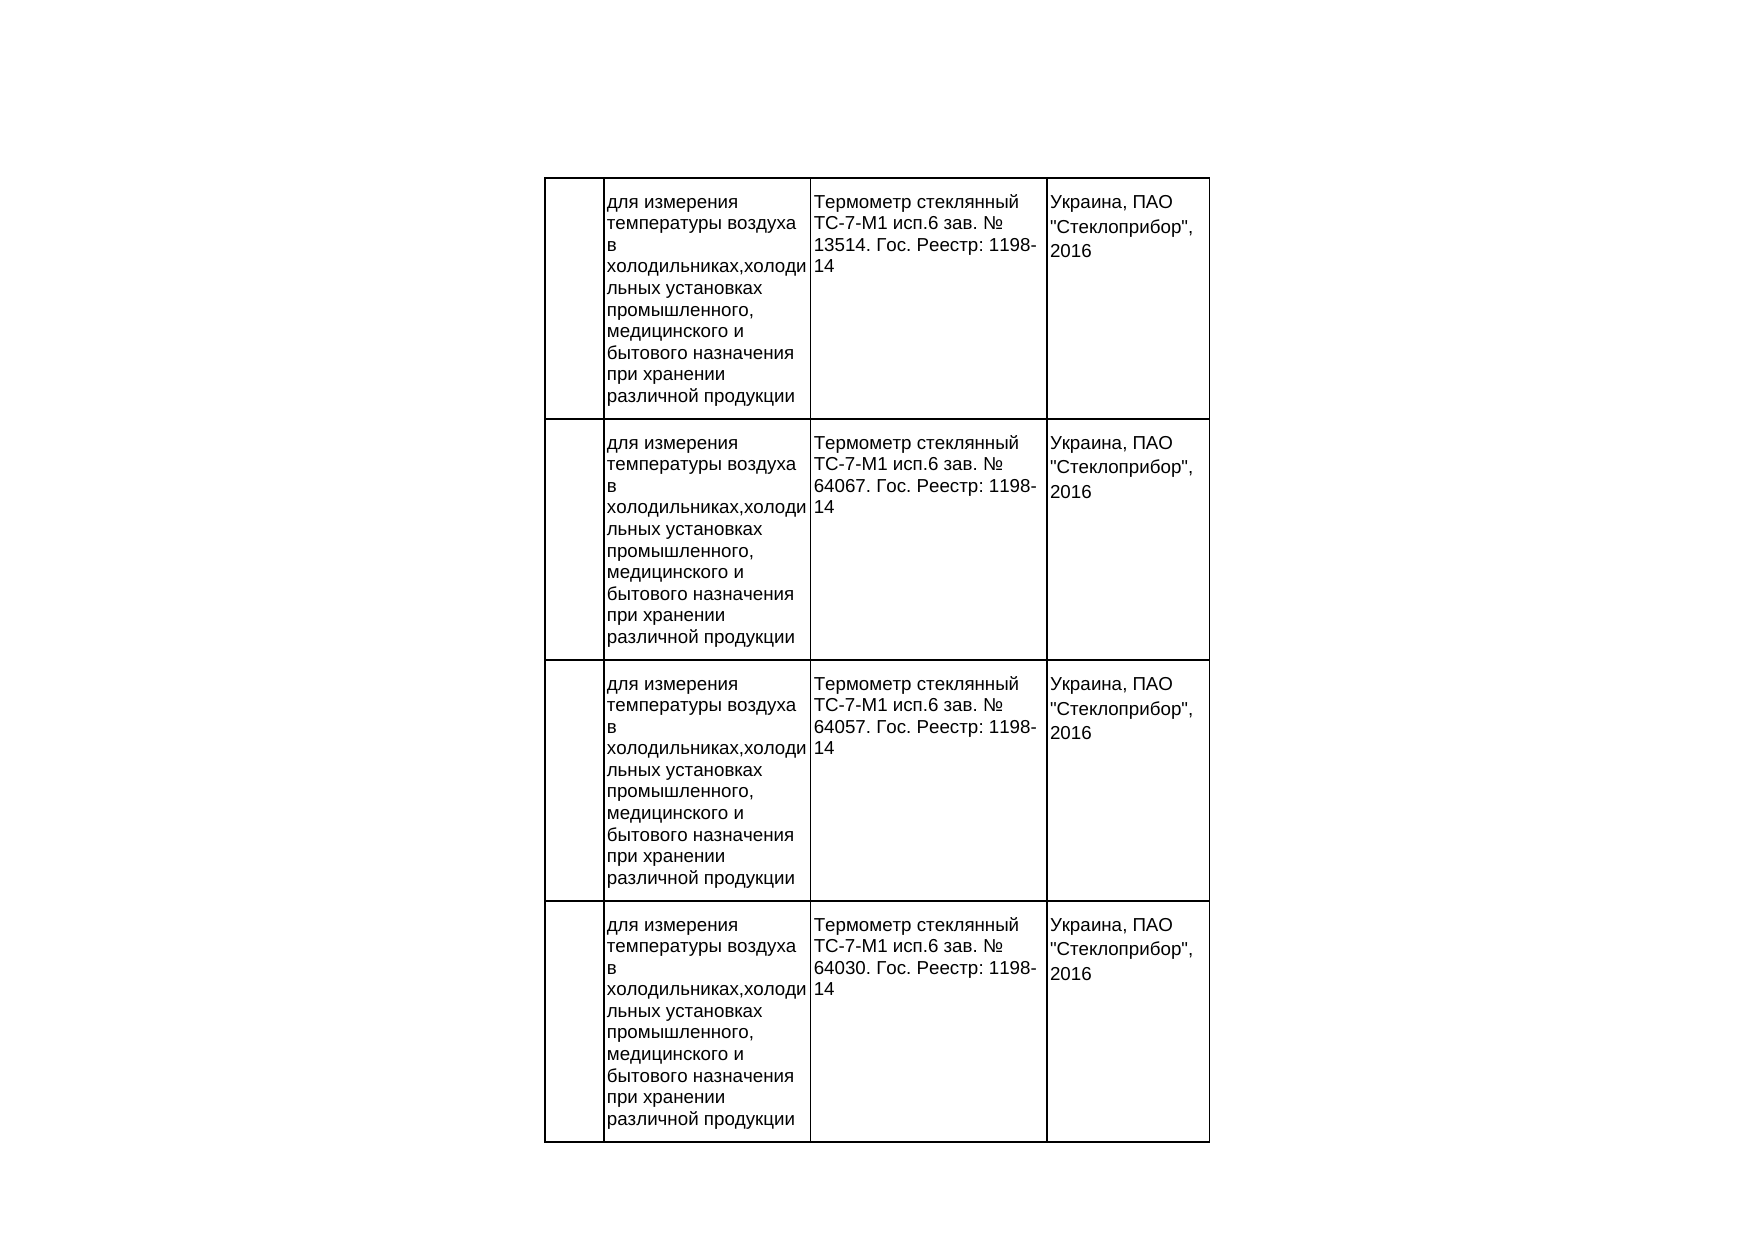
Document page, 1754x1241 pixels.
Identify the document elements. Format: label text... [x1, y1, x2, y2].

table_cell [546, 179, 603, 418]
table_cell Термометр стеклянный ТС-7-М1 исп.6 зав. № 64030. Гос. Реестр: 1198-14 [811, 902, 1046, 1141]
table_cell Термометр стеклянный ТС-7-М1 исп.6 зав. № 13514. Гос. Реестр: 1198-14 [811, 179, 1046, 418]
table_cell Термометр стеклянный ТС-7-М1 исп.6 зав. № 64057. Гос. Реестр: 1198-14 [811, 661, 1046, 900]
table_cell [546, 661, 603, 900]
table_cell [1048, 179, 1209, 418]
table_cell Украина, ПАО "Стеклоприбор", 2016 [1048, 661, 1209, 900]
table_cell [1048, 902, 1209, 1141]
table_cell [546, 902, 603, 1141]
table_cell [605, 902, 810, 1141]
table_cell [605, 179, 810, 418]
table_cell [546, 420, 603, 659]
table_cell Украина, ПАО "Стеклоприбор", 2016 [1048, 420, 1209, 659]
table_cell Термометр стеклянный ТС-7-М1 исп.6 зав. № 64067. Гос. Реестр: 1198-14 [811, 420, 1046, 659]
